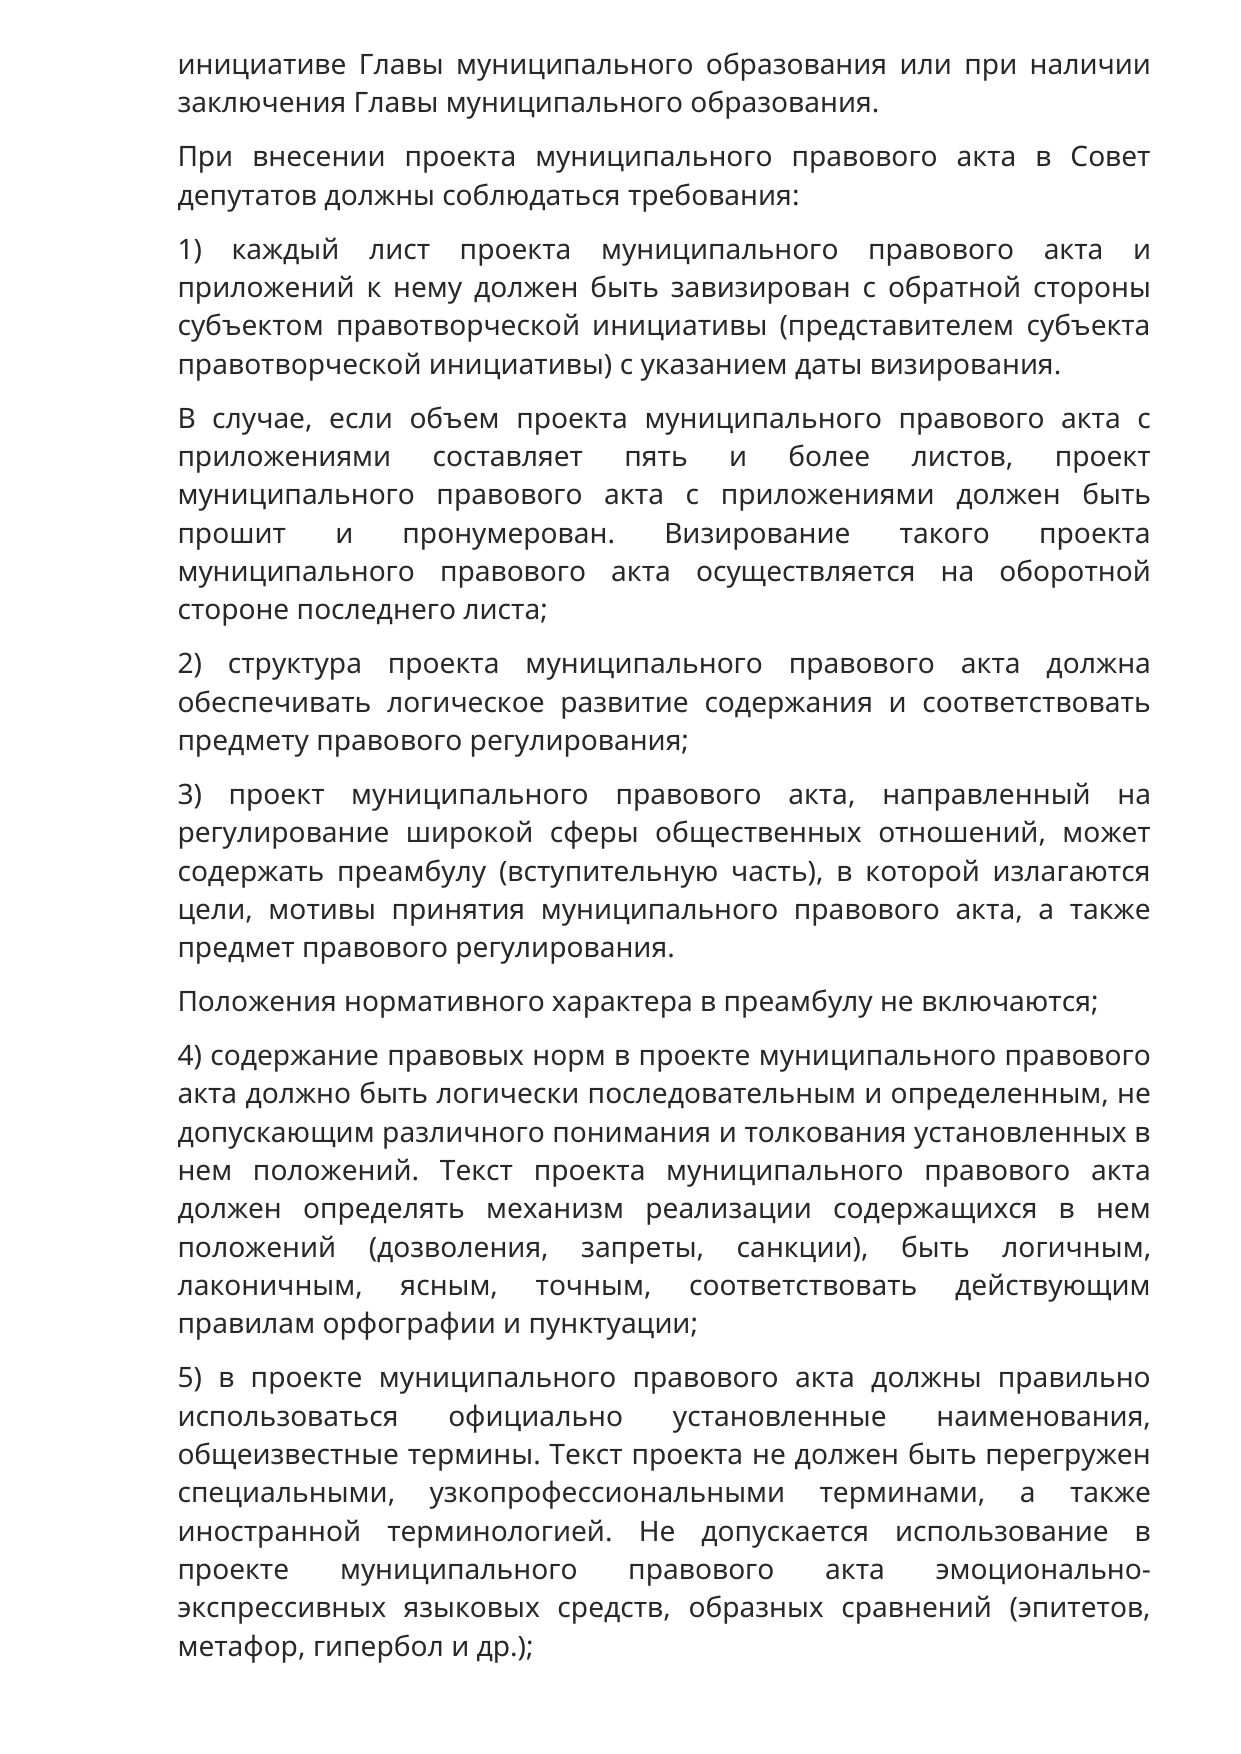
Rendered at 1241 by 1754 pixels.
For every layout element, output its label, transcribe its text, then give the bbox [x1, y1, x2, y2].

text Положения нормативного характера в преамбулу не включаются; [177, 981, 1152, 1020]
text 2) структура проекта муниципального правового акта должна обеспечивать логическое развитие содержания и соответствовать предмету правового регулирования; [177, 643, 1152, 758]
text 5) в проекте муниципального правового акта должны правильно использоваться официально установленные наименования, общеизвестные термины. Текст проекта не должен быть перегружен специальными, узкопрофессиональными терминами, а также иностранной терминологией. Не допускается использование в проекте муниципального правового акта эмоционально-экспрессивных языковых средств, образных сравнений (эпитетов, метафор, гипербол и др.); [177, 1358, 1152, 1664]
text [177, 44, 1152, 121]
text В случае, если объем проекта муниципального правового акта с приложениями составляет пять и более листов, проект муниципального правового акта с приложениями должен быть прошит и пронумерован. Визирование такого проекта муниципального правового акта осуществляется на оборотной стороне последнего листа; [177, 398, 1152, 628]
text 4) содержание правовых норм в проекте муниципального правового акта должно быть логически последовательным и определенным, не допускающим различного понимания и толкования установленных в нем положений. Текст проекта муниципального правового акта должен определять механизм реализации содержащихся в нем положений (дозволения, запреты, санкции), быть логичным, лаконичным, ясным, точным, соответствовать действующим правилам орфографии и пунктуации; [177, 1035, 1152, 1342]
text 1) каждый лист проекта муниципального правового акта и приложений к нему должен быть завизирован с обратной стороны субъектом правотворческой инициативы (представителем субъекта правотворческой инициативы) с указанием даты визирования. [177, 229, 1152, 382]
text 3) проект муниципального правового акта, направленный на регулирование широкой сферы общественных отношений, может содержать преамбулу (вступительную часть), в которой излагаются цели, мотивы принятия муниципального правового акта, а также предмет правового регулирования. [177, 774, 1152, 966]
text При внесении проекта муниципального правового акта в Совет депутатов должны соблюдаться требования: [177, 137, 1152, 213]
